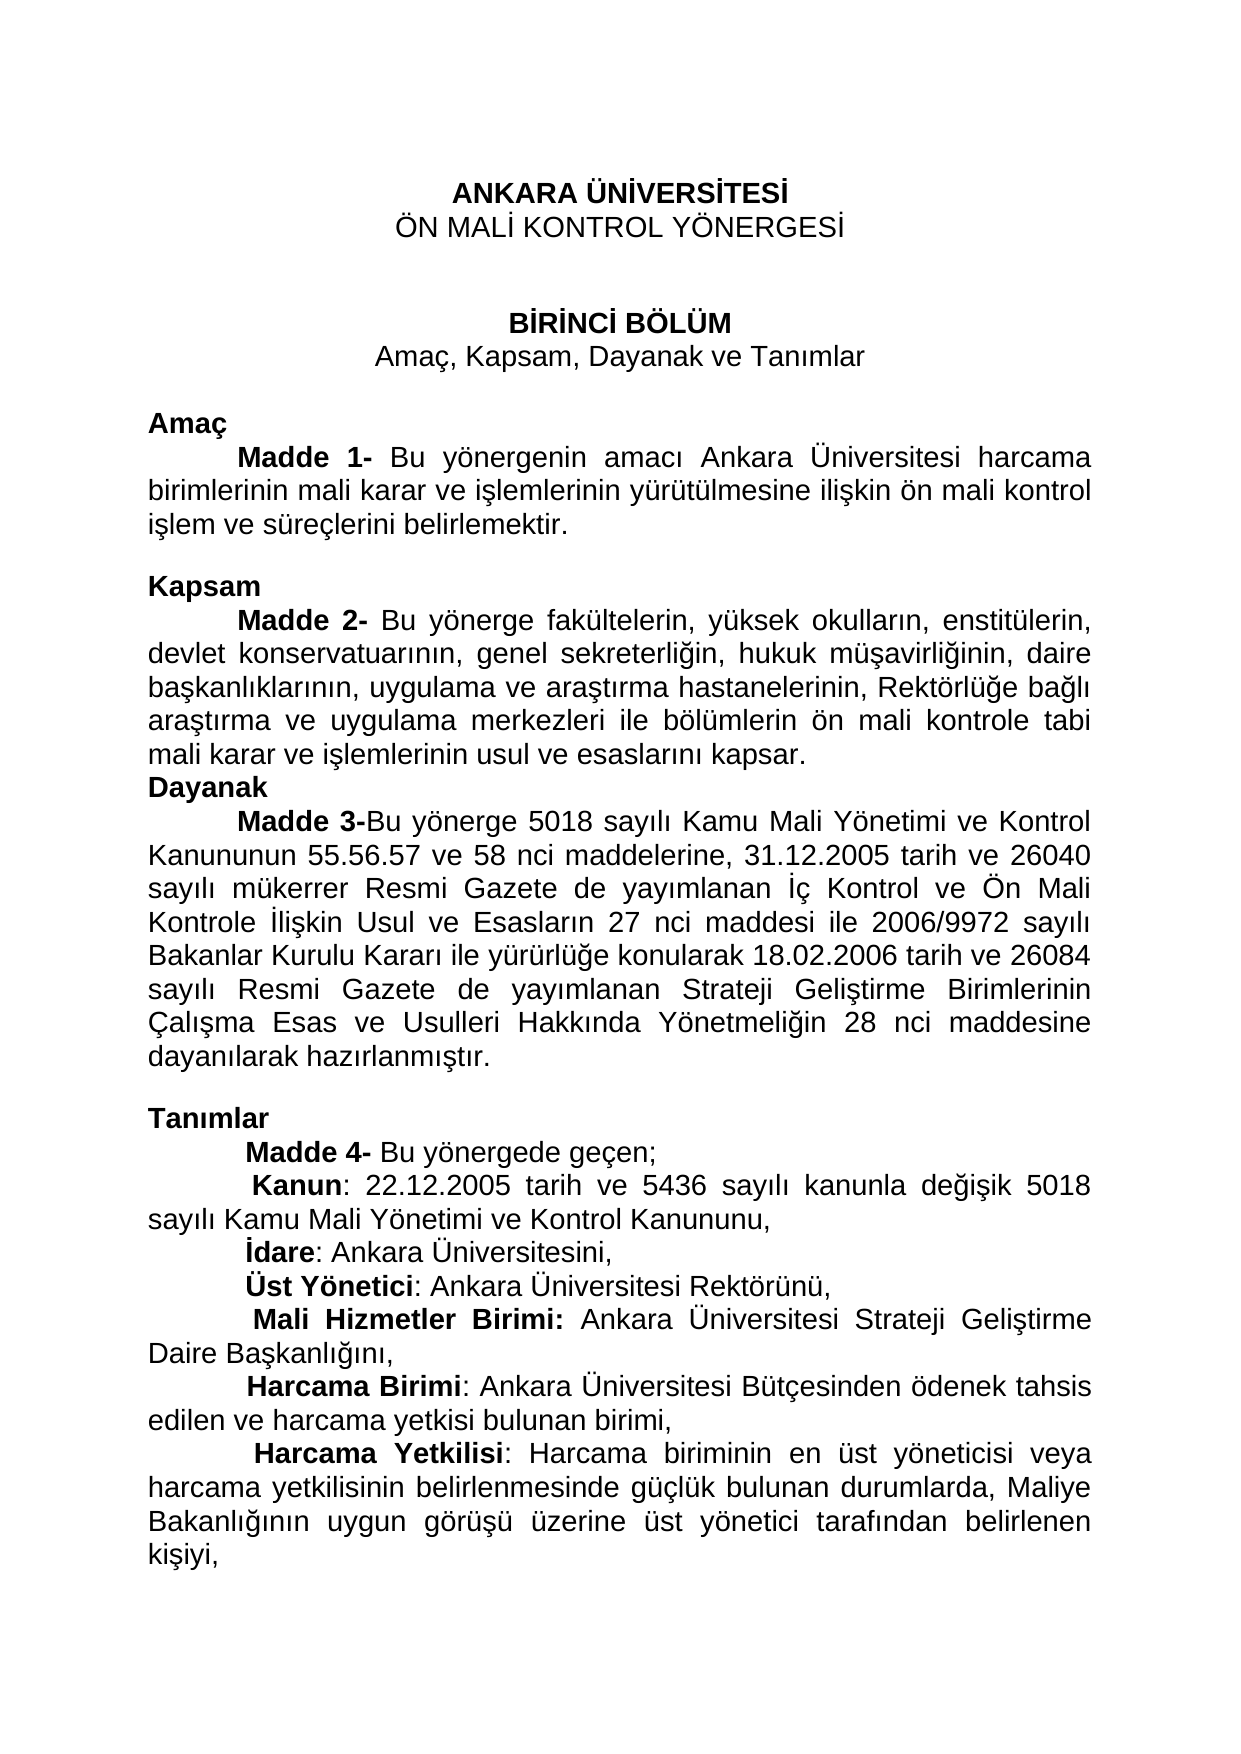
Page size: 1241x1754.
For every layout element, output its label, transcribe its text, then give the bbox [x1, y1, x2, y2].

text Tanımlar [148, 1101, 1093, 1135]
text Madde 1- Bu yönergenin amacı Ankara Üniversitesi harcama birimlerinin mali karar ve işlemlerinin yürütülmesine ilişkin ön mali kontrol işlem ve süreçlerini belirlemektir. [148, 440, 1093, 541]
text ANKARA ÜNİVERSİTESİ [148, 176, 1093, 210]
text Harcama Birimi: Ankara Üniversitesi Bütçesinden ödenek tahsis edilen ve harcama yetkisi bulunan birimi, [148, 1369, 1093, 1437]
text BİRİNCİ BÖLÜM [148, 306, 1093, 339]
text Kapsam [148, 569, 1093, 603]
text İdare: Ankara Üniversitesini, [148, 1235, 1093, 1269]
text Madde 4- Bu yönergede geçen; [148, 1135, 1093, 1168]
text Kanun: 22.12.2005 tarih ve 5436 sayılı kanunla değişik 5018 sayılı Kamu Mali Yönetimi ve Kontrol Kanununu, [148, 1168, 1093, 1235]
text Mali Hizmetler Birimi: Ankara Üniversitesi Strateji Geliştirme Daire Başkanlığını, [148, 1302, 1093, 1369]
text Harcama Yetkilisi: Harcama biriminin en üst yöneticisi veya harcama yetkilisinin belirlenmesinde güçlük bulunan durumlarda, Maliye Bakanlığının uygun görüşü üzerine üst yönetici tarafından belirlenen kişiyi, [148, 1437, 1093, 1571]
text Madde 3-Bu yönerge 5018 sayılı Kamu Mali Yönetimi ve Kontrol Kanununun 55.56.57 ve 58 nci maddelerine, 31.12.2005 tarih ve 26040 sayılı mükerrer Resmi Gazete de yayımlanan İç Kontrol ve Ön Mali Kontrole İlişkin Usul ve Esasların 27 nci maddesi ile 2006/9972 sayılı Bakanlar Kurulu Kararı ile yürürlüğe konularak 18.02.2006 tarih ve 26084 sayılı Resmi Gazete de yayımlanan Strateji Geliştirme Birimlerinin Çalışma Esas ve Usulleri Hakkında Yönetmeliğin 28 nci maddesine dayanılarak hazırlanmıştır. [148, 804, 1093, 1072]
text Dayanak [148, 771, 1093, 804]
text Amaç [148, 406, 1093, 440]
text Üst Yönetici: Ankara Üniversitesi Rektörünü, [148, 1269, 1093, 1302]
text Madde 2- Bu yönerge fakültelerin, yüksek okulların, enstitülerin, devlet konservatuarının, genel sekreterliğin, hukuk müşavirliğinin, daire başkanlıklarının, uygulama ve araştırma hastanelerinin, Rektörlüğe bağlı araştırma ve uygulama merkezleri ile bölümlerin ön mali kontrole tabi mali karar ve işlemlerinin usul ve esaslarını kapsar. [148, 603, 1093, 771]
text Amaç, Kapsam, Dayanak ve Tanımlar [148, 339, 1093, 373]
text ÖN MALİ KONTROL YÖNERGESİ [148, 210, 1093, 243]
